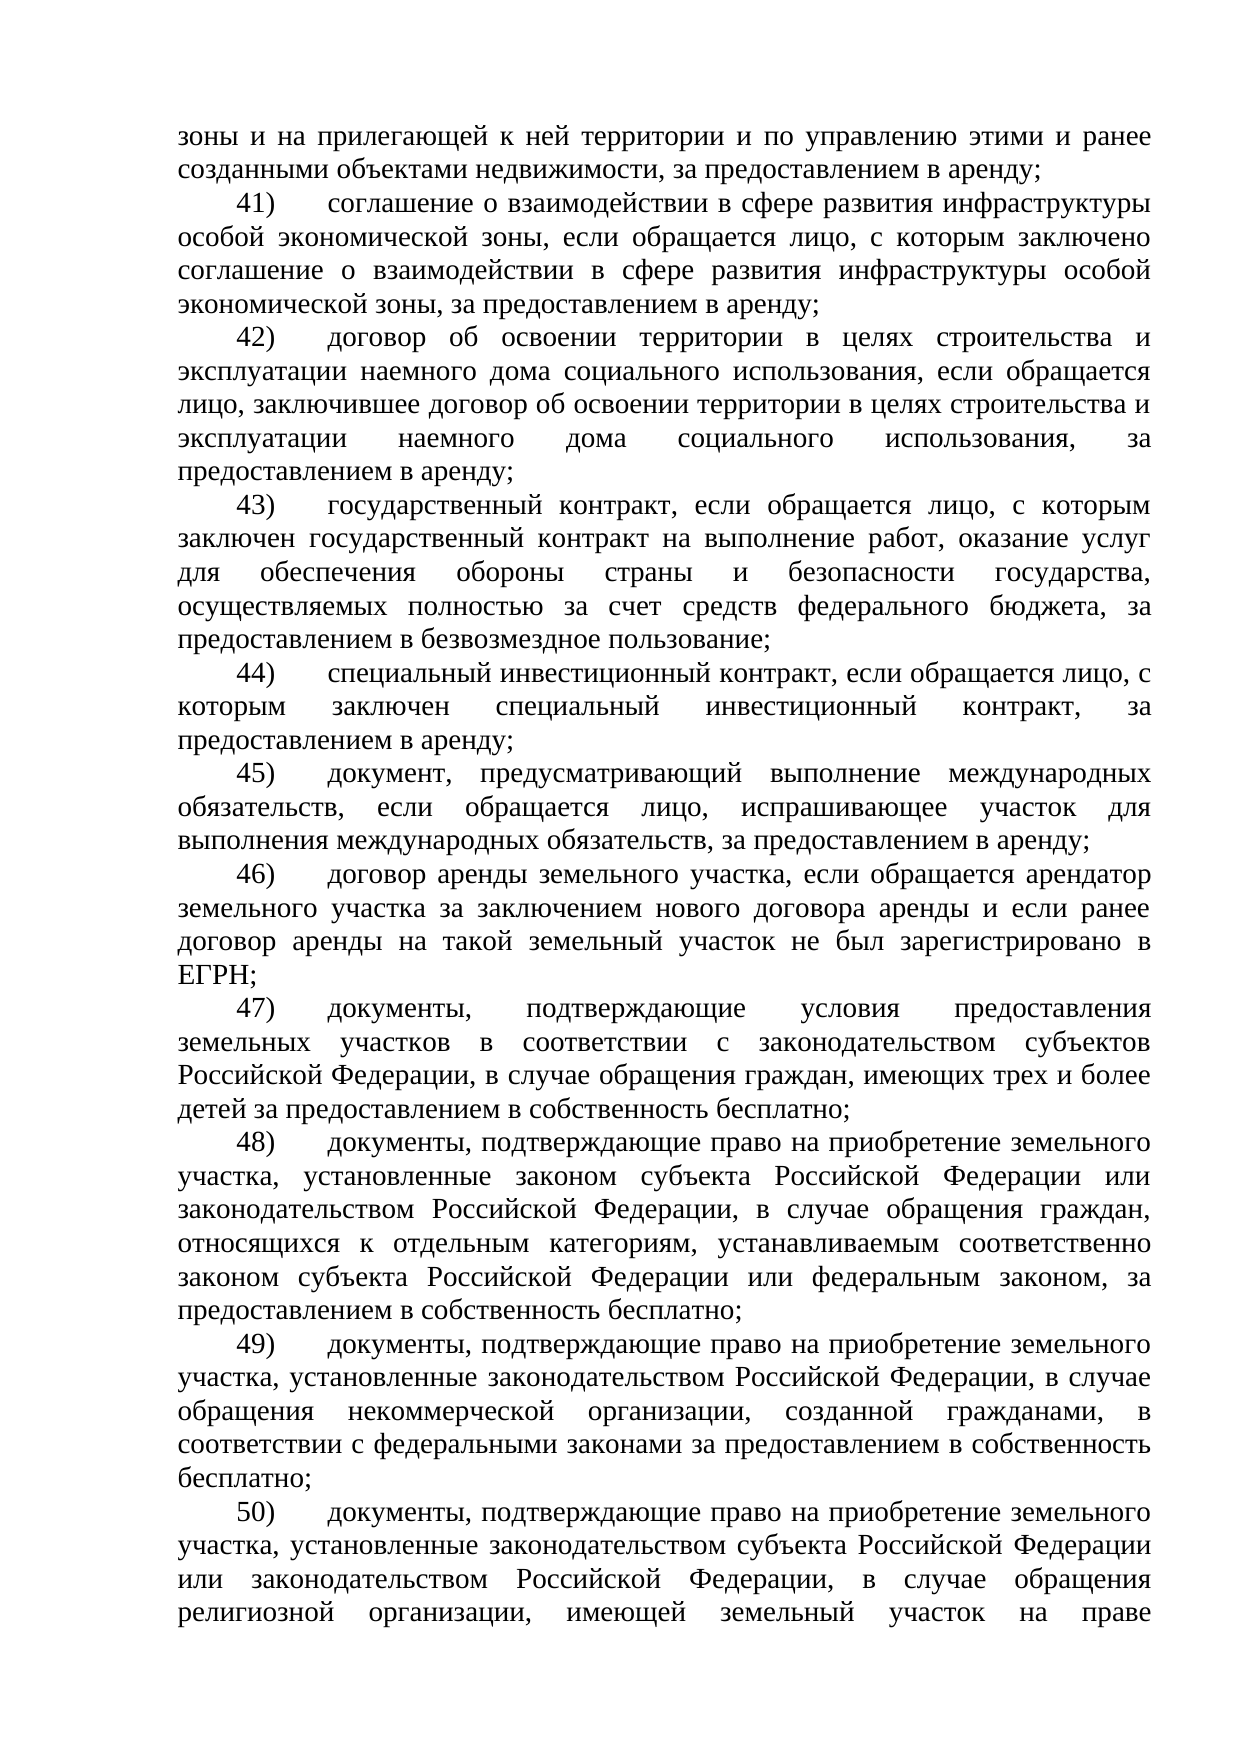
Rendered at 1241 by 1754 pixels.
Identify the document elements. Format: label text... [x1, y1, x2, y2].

list документы, подтверждающие право на приобретение земельного участка, установленные законом субъекта Российской Федерации или законодательством Российской Федерации, в случае обращения граждан, относящихся к отдельным категориям, устанавливаемым соответственно законом субъекта Российской Федерации или федеральным законом, за предоставлением в собственность бесплатно; [177, 1124, 1151, 1326]
list соглашение о взаимодействии в сфере развития инфраструктуры особой экономической зоны, если обращается лицо, с которым заключено соглашение о взаимодействии в сфере развития инфраструктуры особой экономической зоны, за предоставлением в аренду; [177, 185, 1151, 319]
list документ, предусматривающий выполнение международных обязательств, если обращается лицо, испрашивающее участок для выполнения международных обязательств, за предоставлением в аренду; [177, 755, 1151, 856]
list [177, 118, 1151, 185]
list договор аренды земельного участка, если обращается арендатор земельного участка за заключением нового договора аренды и если ранее договор аренды на такой земельный участок не был зарегистрировано в ЕГРН; [177, 856, 1151, 990]
list государственный контракт, если обращается лицо, с которым заключен государственный контракт на выполнение работ, оказание услуг для обеспечения обороны страны и безопасности государства, осуществляемых полностью за счет средств федерального бюджета, за предоставлением в безвозмездное пользование; [177, 487, 1151, 655]
list документы, подтверждающие право на приобретение земельного участка, установленные законодательством Российской Федерации, в случае обращения некоммерческой организации, созданной гражданами, в соответствии с федеральными законами за предоставлением в собственность бесплатно; [177, 1326, 1151, 1493]
list договор об освоении территории в целях строительства и эксплуатации наемного дома социального использования, если обращается лицо, заключившее договор об освоении территории в целях строительства и эксплуатации наемного дома социального использования, за предоставлением в аренду; [177, 319, 1151, 487]
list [177, 1494, 1151, 1628]
list документы, подтверждающие условия предоставления земельных участков в соответствии с законодательством субъектов Российской Федерации, в случае обращения граждан, имеющих трех и более детей за предоставлением в собственность бесплатно; [177, 990, 1151, 1124]
list специальный инвестиционный контракт, если обращается лицо, с которым заключен специальный инвестиционный контракт, за предоставлением в аренду; [177, 655, 1151, 755]
